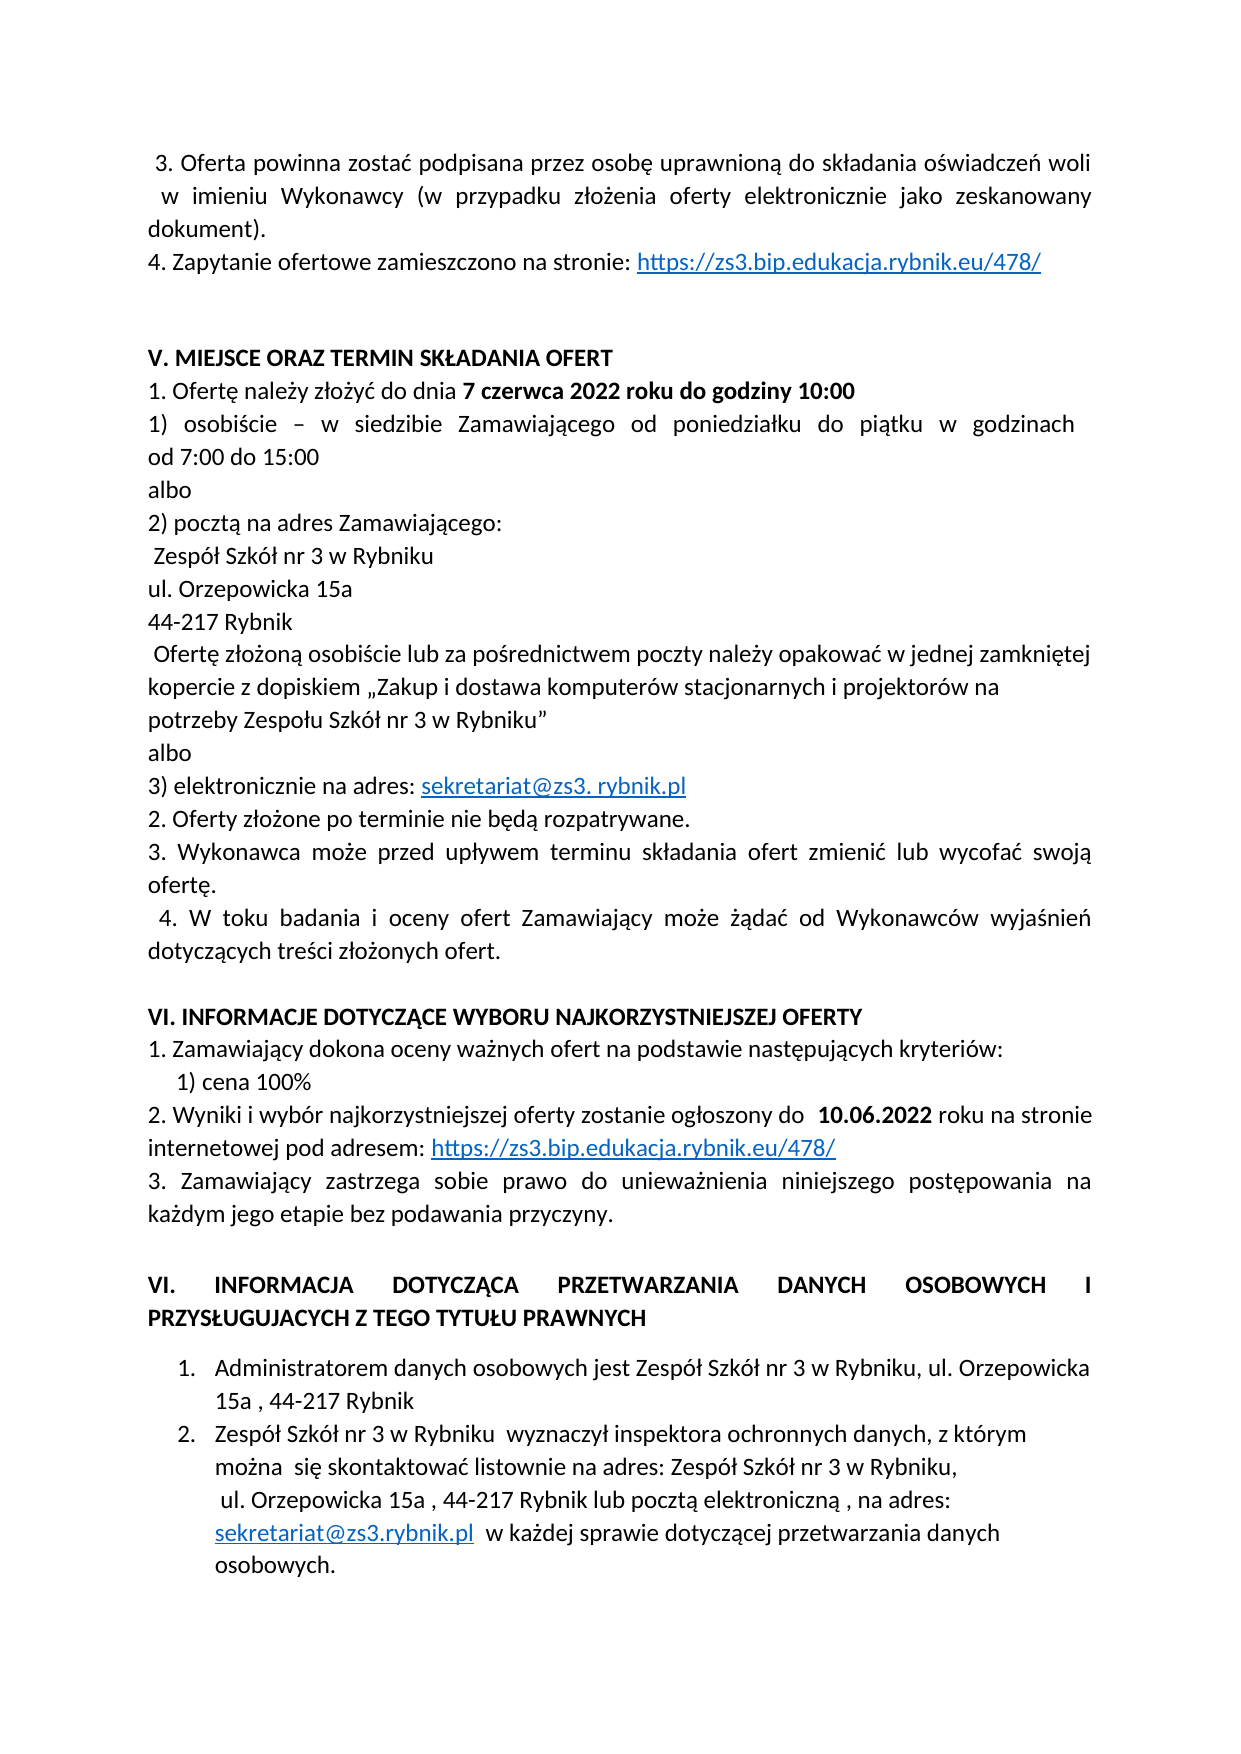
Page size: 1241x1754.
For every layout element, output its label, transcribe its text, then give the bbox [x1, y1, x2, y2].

list Zespół Szkół nr 3 w Rybniku wyznaczył inspektora ochronnych danych, z którym można się skontaktować listownie na adres: Zespół Szkół nr 3 w Rybniku, ul. Orzepowicka 15a , 44-217 Rybnik lub pocztą elektroniczną , na adres: sekretariat@zs3.rybnik.pl w każdej sprawie dotyczącej przetwarzania danych osobowych. [177, 1418, 1093, 1580]
text 3. Wykonawca może przed upływem terminu składania ofert zmienić lub wycofać swoją ofertę. [148, 836, 1093, 899]
text albo [148, 737, 1093, 768]
text 4. W toku badania i oceny ofert Zamawiający może żądać od Wykonawców wyjaśnień dotyczących treści złożonych ofert. [148, 902, 1093, 965]
text 1. Zamawiający dokona oceny ważnych ofert na podstawie następujących kryteriów: [148, 1034, 1093, 1064]
text VI. INFORMACJE DOTYCZĄCE WYBORU NAJKORZYSTNIEJSZEJ OFERTY [148, 1001, 1093, 1031]
text Ofertę złożoną osobiście lub za pośrednictwem poczty należy opakować w jednej zamkniętej kopercie z dopiskiem „Zakup i dostawa komputerów stacjonarnych i projektorów na potrzeby Zespołu Szkół nr 3 w Rybniku” [148, 639, 1093, 735]
text VI. INFORMACJA DOTYCZĄCA PRZETWARZANIA DANYCH OSOBOWYCH I PRZYSŁUGUJACYCH Z TEGO TYTUŁU PRAWNYCH [148, 1269, 1093, 1333]
list Administratorem danych osobowych jest Zespół Szkół nr 3 w Rybniku, ul. Orzepowicka 15a , 44-217 Rybnik [177, 1352, 1093, 1416]
text V. MIEJSCE ORAZ TERMIN SKŁADANIA OFERT [148, 342, 1093, 373]
text 3. Zamawiający zastrzega sobie prawo do unieważnienia niniejszego postępowania na każdym jego etapie bez podawania przyczyny. [148, 1165, 1093, 1229]
text albo [148, 474, 1093, 504]
text 2. Wyniki i wybór najkorzystniejszej oferty zostanie ogłoszony do 10.06.2022 roku na stronie internetowej pod adresem: https://zs3.bip.edukacja.rybnik.eu/478/ [148, 1099, 1093, 1163]
text 1) osobiście – w siedzibie Zamawiającego od poniedziałku do piątku w godzinach od 7:00 do 15:00 [148, 408, 1093, 472]
text 1) cena 100% [148, 1067, 1093, 1097]
text 3. Oferta powinna zostać podpisana przez osobę uprawnioną do składania oświadczeń woli w imieniu Wykonawcy (w przypadku złożenia oferty elektronicznie jako zeskanowany dokument). [148, 148, 1093, 244]
text ul. Orzepowicka 15a [148, 573, 1093, 603]
text Zespół Szkół nr 3 w Rybniku [148, 540, 1093, 570]
text 4. Zapytanie ofertowe zamieszczono na stronie: https://zs3.bip.edukacja.rybnik.eu/478/ [148, 246, 1093, 277]
text 2. Oferty złożone po terminie nie będą rozpatrywane. [148, 803, 1093, 834]
text 2) pocztą na adres Zamawiającego: [148, 507, 1093, 537]
text 44-217 Rybnik [148, 606, 1093, 636]
text 1. Ofertę należy złożyć do dnia 7 czerwca 2022 roku do godziny 10:00 [148, 375, 1093, 406]
text 3) elektronicznie na adres: sekretariat@zs3. rybnik.pl [148, 770, 1093, 801]
